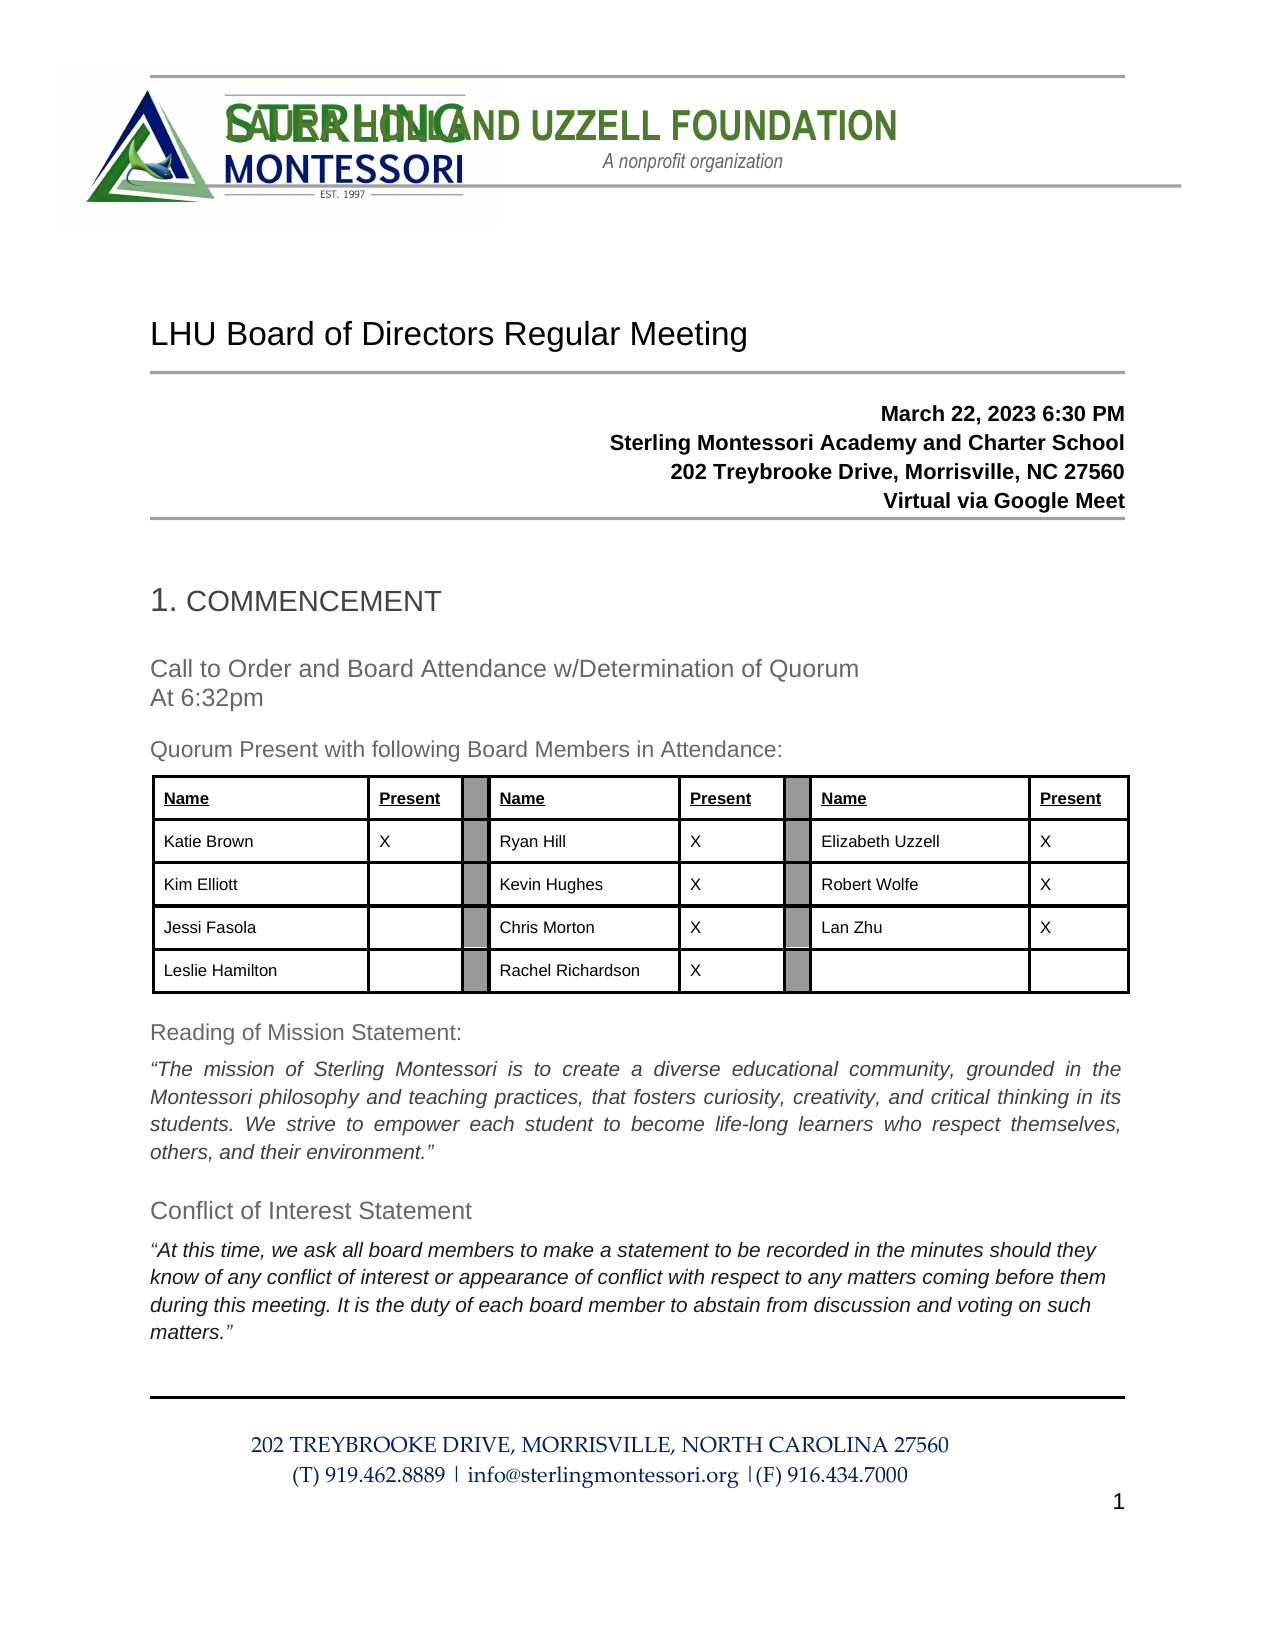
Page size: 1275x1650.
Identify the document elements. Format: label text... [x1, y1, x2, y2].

subtitle Conflict of Interest Statement [150, 1196, 1125, 1225]
text Virtual via Google Meet [150, 488, 1125, 513]
table_cell [812, 951, 1028, 991]
table_cell Ryan Hill [491, 821, 678, 861]
table_header Name [812, 778, 1028, 818]
table_cell X [1031, 821, 1127, 861]
table_cell [786, 821, 809, 861]
table_cell Kim Elliott [155, 864, 367, 904]
table_cell Lan Zhu [812, 908, 1028, 947]
table_cell [370, 908, 461, 947]
text Sterling Montessori Academy and Charter School [150, 430, 1125, 455]
text 202 Treybrooke Drive, Morrisville, NC 27560 [150, 459, 1125, 484]
picture [54, 67, 501, 227]
text “The mission of Sterling Montessori is to create a diverse educational community, grounded in the Montessori philosophy and teaching practices, that fosters curiosity, creativity, and critical thinking in its students. We strive to empower each student to become life-long learners who respect themselves, others, and their environment.” [150, 1057, 1125, 1164]
subtitle Reading of Mission Statement: [150, 1019, 1125, 1045]
table_cell Robert Wolfe [812, 864, 1028, 904]
text “At this time, we ask all board members to make a statement to be recorded in the minutes should they know of any conflict of interest or appearance of conflict with respect to any matters coming before them during this meeting. It is the duty of each board member to abstain from discussion and voting on such matters.” [150, 1238, 1125, 1344]
table_header Name [155, 778, 367, 818]
table_cell [464, 864, 487, 904]
table_cell Jessi Fasola [155, 908, 367, 947]
table_cell X [1031, 908, 1127, 947]
table_cell [1031, 951, 1127, 991]
table_header [786, 778, 809, 818]
table_cell Katie Brown [155, 821, 367, 861]
table_cell X [370, 821, 461, 861]
table_cell [786, 864, 809, 904]
subtitle LHU Board of Directors Regular Meeting [150, 314, 1125, 353]
table_cell Rachel Richardson [491, 951, 678, 991]
subtitle 1. COMMENCEMENT [150, 581, 1125, 619]
table_cell [370, 951, 461, 991]
table_cell X [681, 864, 783, 904]
table_cell [786, 951, 809, 991]
text March 22, 2023 6:30 PM [150, 401, 1125, 426]
table_cell [786, 908, 809, 947]
table_cell X [1031, 864, 1127, 904]
table_cell X [681, 951, 783, 991]
table_cell [464, 821, 487, 861]
subtitle Quorum Present with following Board Members in Attendance: [150, 736, 1125, 763]
table_cell Chris Morton [491, 908, 678, 947]
table_cell [464, 951, 487, 991]
table_header Present [370, 778, 461, 818]
table_cell Leslie Hamilton [155, 951, 367, 991]
table_header Present [681, 778, 783, 818]
table_cell [370, 864, 461, 904]
table_cell Elizabeth Uzzell [812, 821, 1028, 861]
table_header Present [1031, 778, 1127, 818]
table_cell Kevin Hughes [491, 864, 678, 904]
subtitle Call to Order and Board Attendance w/Determination of Quorum At 6:32pm [150, 654, 1125, 711]
table_cell X [681, 821, 783, 861]
table_header Name [491, 778, 678, 818]
table_header [464, 778, 487, 818]
table_cell [464, 908, 487, 947]
table_cell X [681, 908, 783, 947]
